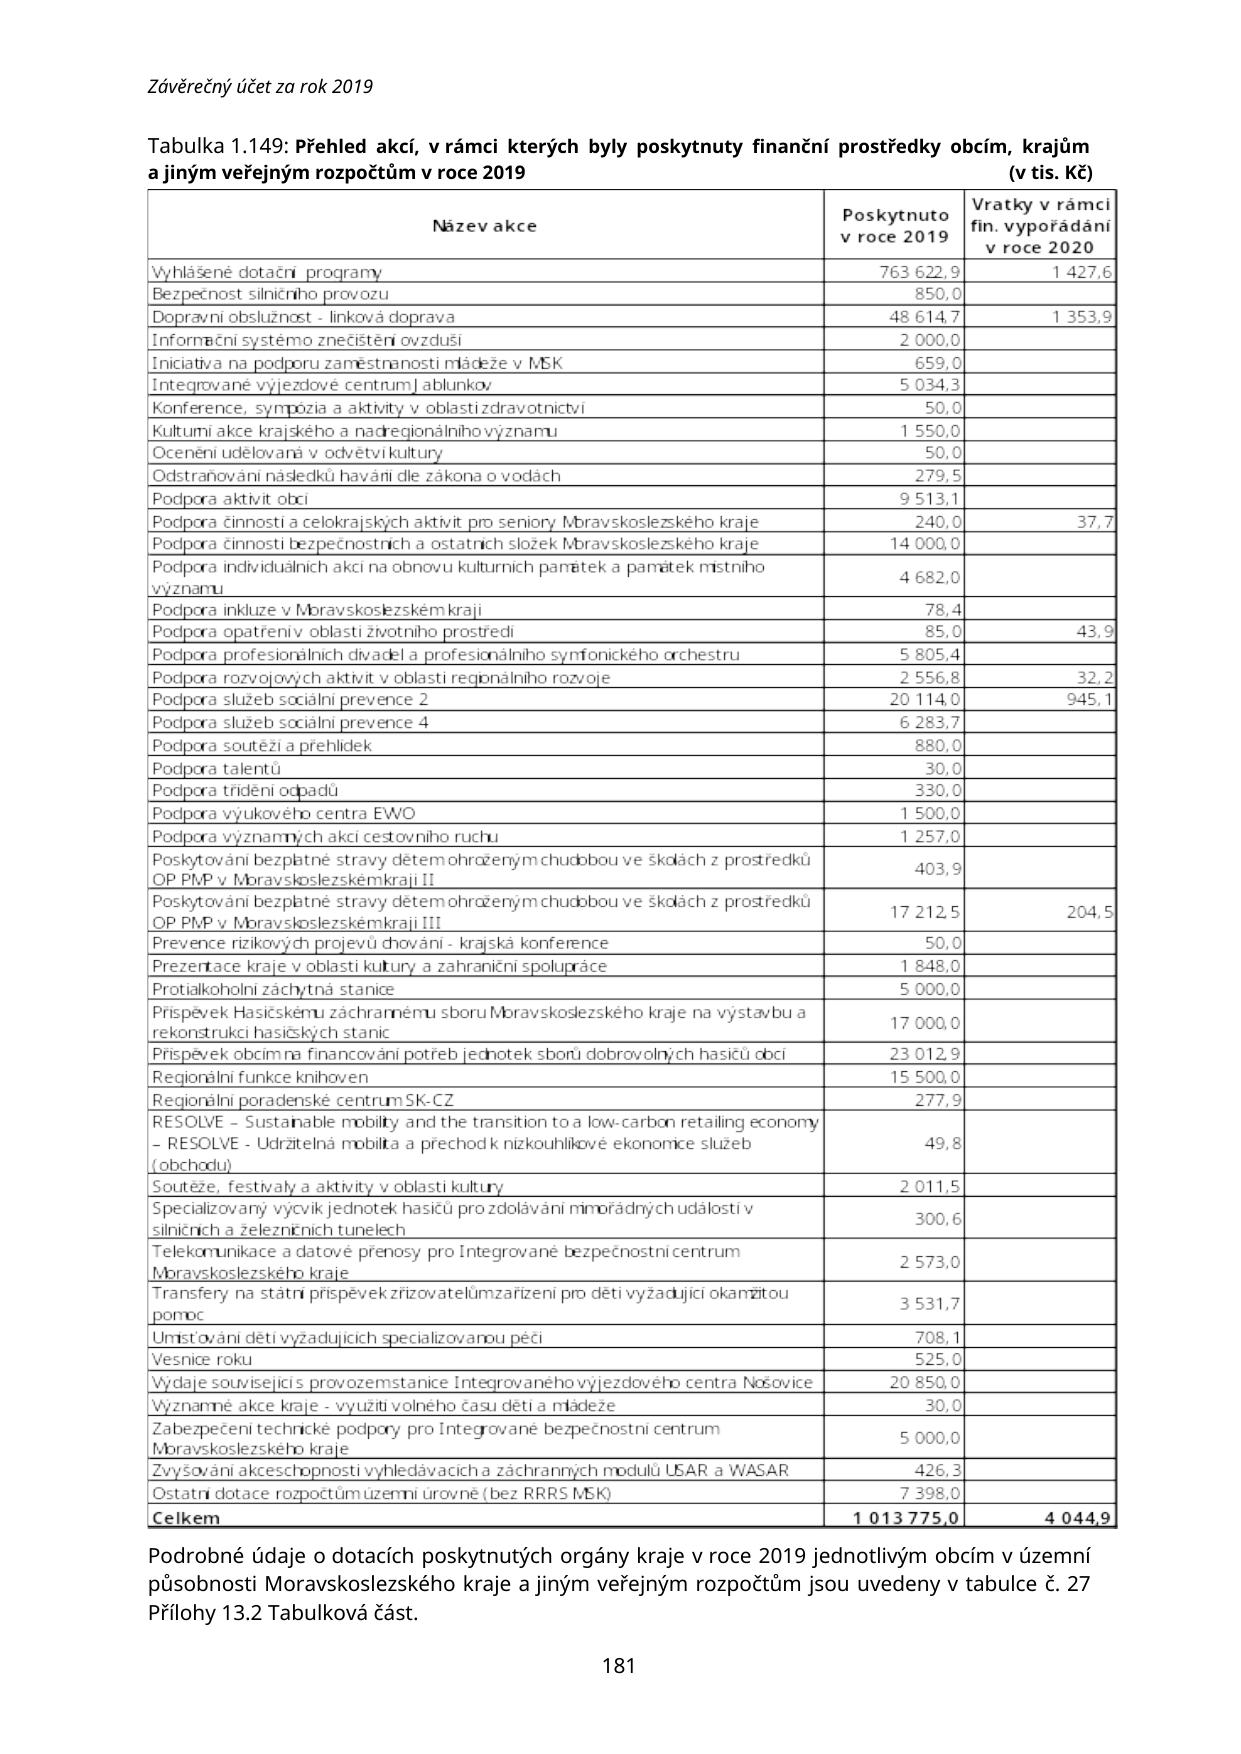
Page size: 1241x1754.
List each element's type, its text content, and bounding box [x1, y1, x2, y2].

text Podrobné údaje o dotacích poskytnutých orgány kraje v roce 2019 jednotlivým obcím v územní působnosti Moravskoslezského kraje a jiným veřejným rozpočtům jsou uvedeny v tabulce č. 27 Přílohy 13.2 Tabulková část. [148, 1541, 1091, 1626]
text Přehled akcí, v rámci kterých byly poskytnuty finanční prostředky obcím, krajům a jiným veřejným rozpočtům v roce 2019 (v tis. Kč) [148, 131, 1091, 185]
